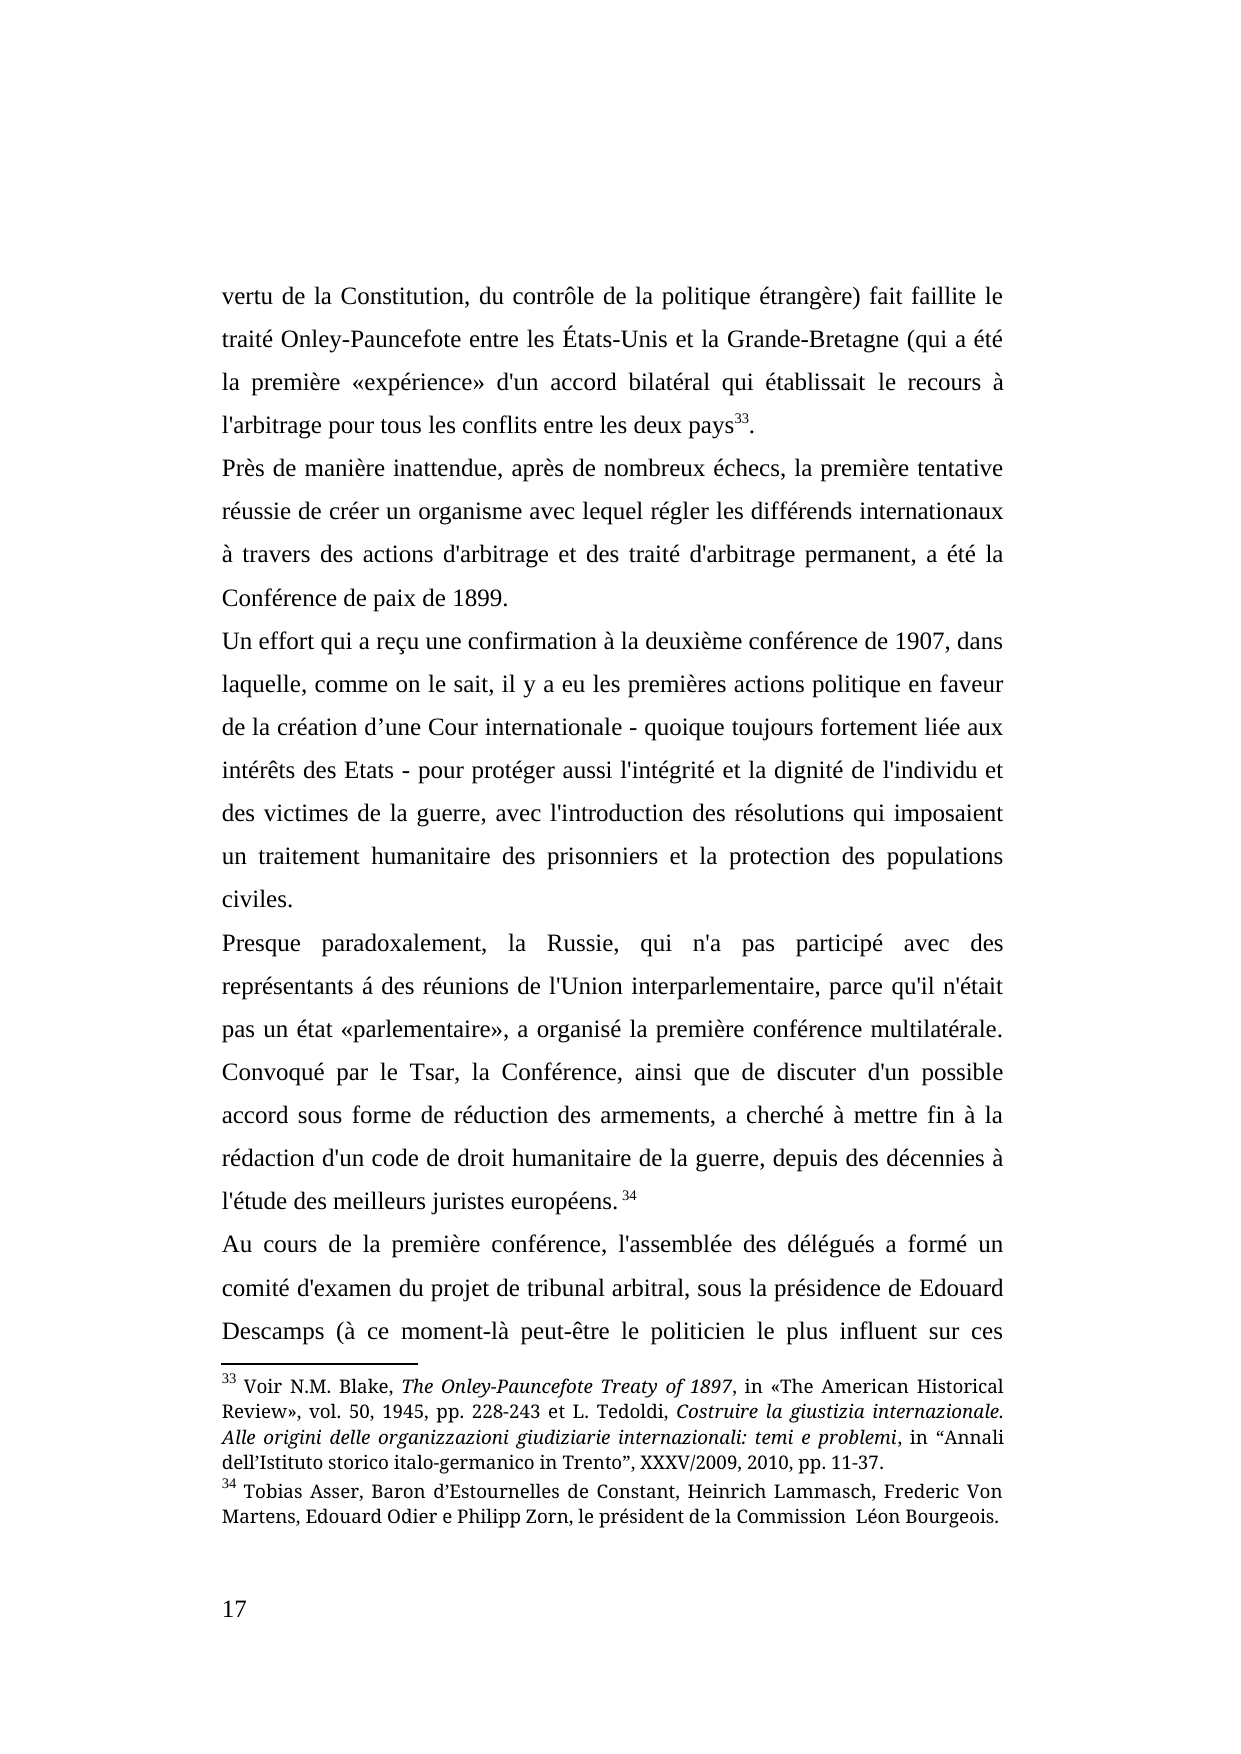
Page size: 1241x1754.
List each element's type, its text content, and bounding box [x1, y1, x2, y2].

text Un effort qui a reçu une confirmation à la deuxième conférence de 1907, dans laquelle, comme on le sait, il y a eu les premières actions politique en faveur de la création d’une Cour internationale - quoique toujours fortement liée aux intérêts des Etats - pour protéger aussi l'intégrité et la dignité de l'individu et des victimes de la guerre, avec l'introduction des résolutions qui imposaient un traitement humanitaire des prisonniers et la protection des populations civiles. [222, 626, 1004, 913]
text Près de manière inattendue, après de nombreux échecs, la première tentative réussie de créer un organisme avec lequel régler les différends internationaux à travers des actions d'arbitrage et des traité d'arbitrage permanent, a été la Conférence de paix de 1899. [222, 453, 1004, 611]
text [222, 281, 1004, 439]
text Presque paradoxalement, la Russie, qui n'a pas participé avec des représentants á des réunions de l'Union interparlementaire, parce qu'il n'était pas un état «parlementaire», a organisé la première conférence multilatérale. Convoqué par le Tsar, la Conférence, ainsi que de discuter d'un possible accord sous forme de réduction des armements, a cherché à mettre fin à la rédaction d'un code de droit humanitaire de la guerre, depuis des décennies à l'étude des meilleurs juristes européens. [222, 928, 1004, 1215]
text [222, 1229, 1004, 1344]
